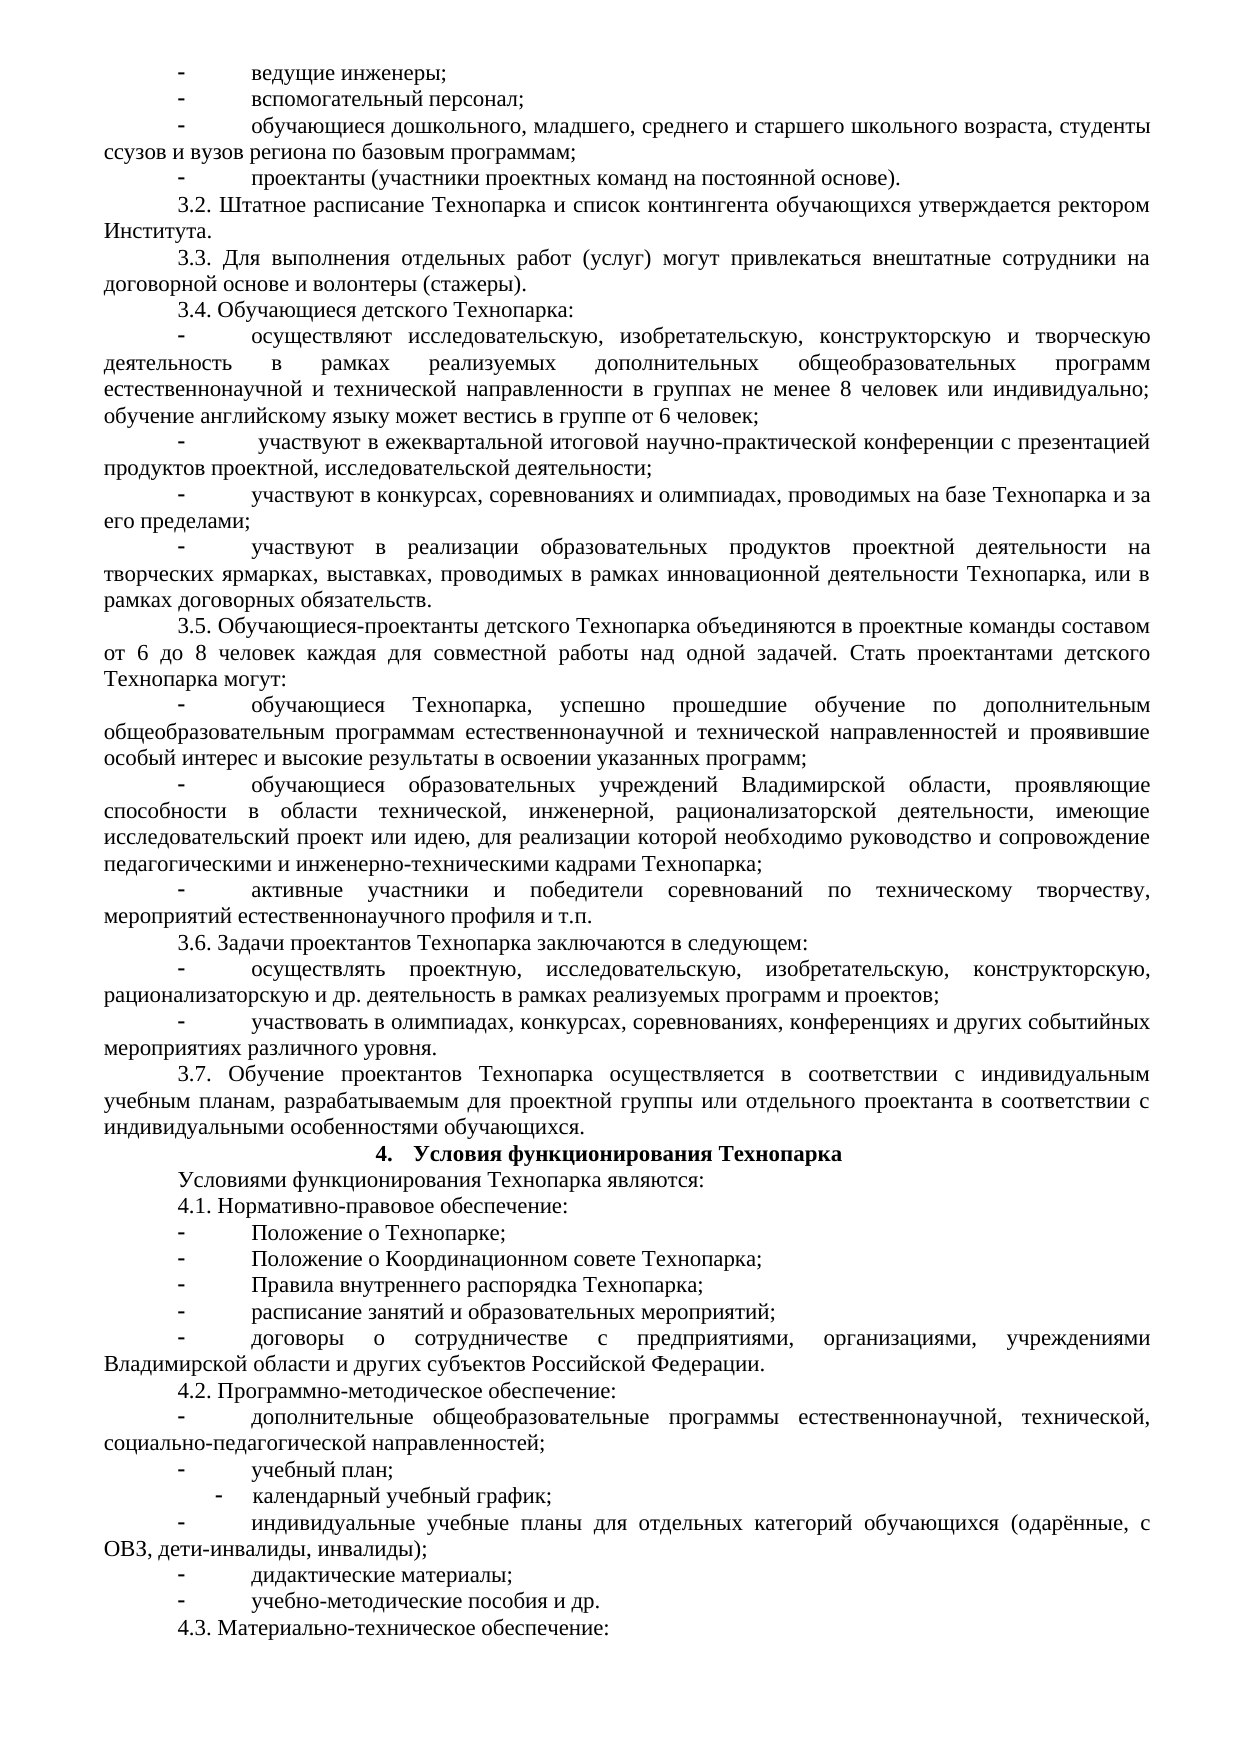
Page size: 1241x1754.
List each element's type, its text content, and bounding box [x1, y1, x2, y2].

list активные участники и победители соревнований по техническому творчеству, мероприятий естественнонаучного профиля и т.п. [103, 876, 1152, 929]
text 3.3. Для выполнения отдельных работ (услуг) могут привлекаться внештатные сотрудники на договорной основе и волонтеры (стажеры). [103, 243, 1152, 296]
text 4.3. Материально-техническое обеспечение: [103, 1614, 1152, 1640]
list вспомогательный персонал; [103, 85, 1152, 112]
text Условиями функционирования Технопарка являются: [103, 1166, 1152, 1192]
list учебно-методические пособия и др. [103, 1588, 1152, 1614]
list участвуют в ежеквартальной итоговой научно-практической конференции с презентацией продуктов проектной, исследовательской деятельности; [103, 428, 1152, 481]
list Положение о Координационном совете Технопарка; [103, 1245, 1152, 1271]
text 3.2. Штатное расписание Технопарка и список контингента обучающихся утверждается ректором Института. [103, 191, 1152, 243]
list календарный учебный график; [215, 1482, 1152, 1508]
list договоры о сотрудничестве с предприятиями, организациями, учреждениями Владимирской области и других субъектов Российской Федерации. [103, 1324, 1152, 1377]
list Условия функционирования Технопарка [66, 1139, 1152, 1166]
list участвовать в олимпиадах, конкурсах, соревнованиях, конференциях и других событийных мероприятиях различного уровня. [103, 1008, 1152, 1061]
text 3.6. Задачи проектантов Технопарка заключаются в следующем: [103, 929, 1152, 955]
text 4.1. Нормативно-правовое обеспечение: [103, 1192, 1152, 1219]
list учебный план; [103, 1456, 1152, 1482]
list индивидуальные учебные планы для отдельных категорий обучающихся (одарённые, с ОВЗ, дети-инвалиды, инвалиды); [103, 1508, 1152, 1561]
list обучающиеся Технопарка, успешно прошедшие обучение по дополнительным общеобразовательным программам естественнонаучной и технической направленностей и проявившие особый интерес и высокие результаты в освоении указанных программ; [103, 692, 1152, 771]
list Положение о Технопарке; [103, 1219, 1152, 1245]
list проектанты (участники проектных команд на постоянной основе). [103, 164, 1152, 191]
list участвуют в конкурсах, соревнованиях и олимпиадах, проводимых на базе Технопарка и за его пределами; [103, 481, 1152, 533]
text 3.4. Обучающиеся детского Технопарка: [103, 296, 1152, 323]
list обучающиеся дошкольного, младшего, среднего и старшего школьного возраста, студенты ссузов и вузов региона по базовым программам; [103, 112, 1152, 164]
list расписание занятий и образовательных мероприятий; [103, 1298, 1152, 1324]
list участвуют в реализации образовательных продуктов проектной деятельности на творческих ярмарках, выставках, проводимых в рамках инновационной деятельности Технопарка, или в рамках договорных обязательств. [103, 533, 1152, 612]
text 3.5. Обучающиеся-проектанты детского Технопарка объединяются в проектные команды составом от 6 до 8 человек каждая для совместной работы над одной задачей. Стать проектантами детского Технопарка могут: [103, 612, 1152, 692]
list Правила внутреннего распорядка Технопарка; [103, 1271, 1152, 1298]
list осуществляют исследовательскую, изобретательскую, конструкторскую и творческую деятельность в рамках реализуемых дополнительных общеобразовательных программ естественнонаучной и технической направленности в группах не менее 8 человек или индивидуально; обучение английскому языку может вестись в группе от 6 человек; [103, 323, 1152, 428]
text 4.2. Программно-методическое обеспечение: [103, 1377, 1152, 1403]
text 3.7. Обучение проектантов Технопарка осуществляется в соответствии с индивидуальным учебным планам, разрабатываемым для проектной группы или отдельного проектанта в соответствии с индивидуальными особенностями обучающихся. [103, 1061, 1152, 1139]
list дополнительные общеобразовательные программы естественнонаучной, технической, социально-педагогической направленностей; [103, 1403, 1152, 1456]
list дидактические материалы; [103, 1561, 1152, 1588]
list ведущие инженеры; [103, 59, 1152, 85]
list обучающиеся образовательных учреждений Владимирской области, проявляющие способности в области технической, инженерной, рационализаторской деятельности, имеющие исследовательский проект или идею, для реализации которой необходимо руководство и сопровождение педагогическими и инженерно-техническими кадрами Технопарка; [103, 771, 1152, 876]
list осуществлять проектную, исследовательскую, изобретательскую, конструкторскую, рационализаторскую и др. деятельность в рамках реализуемых программ и проектов; [103, 955, 1152, 1008]
